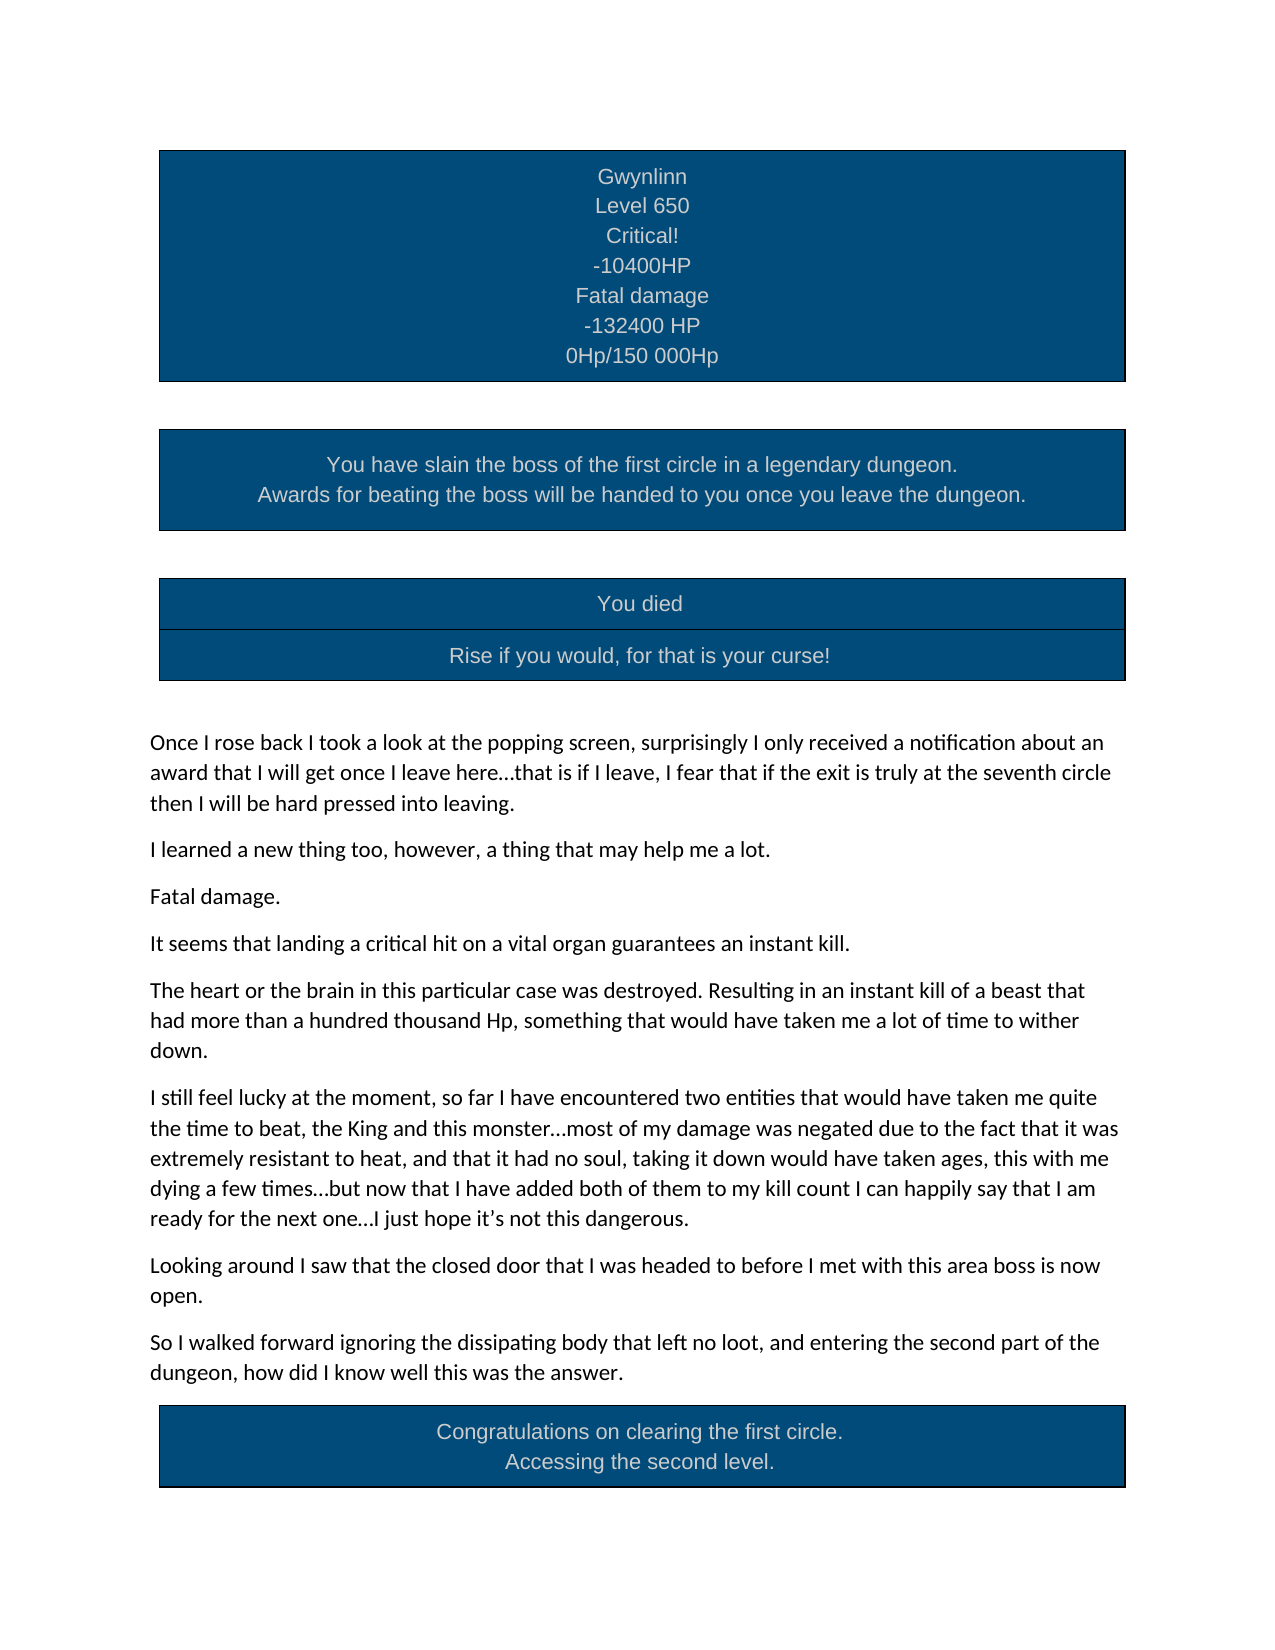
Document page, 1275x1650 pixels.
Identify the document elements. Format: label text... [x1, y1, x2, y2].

text Looking around I saw that the closed door that I was headed to before I met with this area boss is now open. [150, 1251, 1125, 1309]
text Once I rose back I took a look at the popping screen, surprisingly I only received a notification about an award that I will get once I leave here…that is if I leave, I fear that if the exit is truly at the seventh circle then I will be hard pressed into leaving. [150, 728, 1125, 817]
text Fatal damage. [150, 882, 1125, 910]
text The heart or the brain in this particular case was destroyed. Resulting in an instant kill of a beast that had more than a hundred thousand Hp, something that would have taken me a lot of time to wither down. [150, 976, 1125, 1064]
text I still feel lucky at the moment, so far I have encountered two entities that would have taken me quite the time to beat, the King and this monster…most of my damage was negated due to the fact that it was extremely resistant to heat, and that it had no soul, taking it down would have taken ages, this with me dying a few times…but now that I have added both of them to my kill count I can happily say that I am ready for the next one…I just hope it’s not this dangerous. [150, 1083, 1125, 1232]
table_header You died [160, 579, 1124, 629]
table_cell Rise if you would, for that is your curse! [160, 630, 1124, 680]
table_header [160, 1406, 1124, 1486]
text So I walked forward ignoring the dissipating body that left no loot, and entering the second part of the dungeon, how did I know well this was the answer. [150, 1328, 1125, 1386]
table_header Gwynlinn Level 650 Critical! -10400HP Fatal damage -132400 HP 0Hp/150 000Hp [160, 151, 1124, 381]
text I learned a new thing too, however, a thing that may help me a lot. [150, 836, 1125, 863]
text It seems that landing a critical hit on a vital organ guarantees an instant kill. [150, 929, 1125, 957]
table_header You have slain the boss of the first circle in a legendary dungeon. Awards for beating the boss will be handed to you once you leave the dungeon. [160, 430, 1124, 530]
